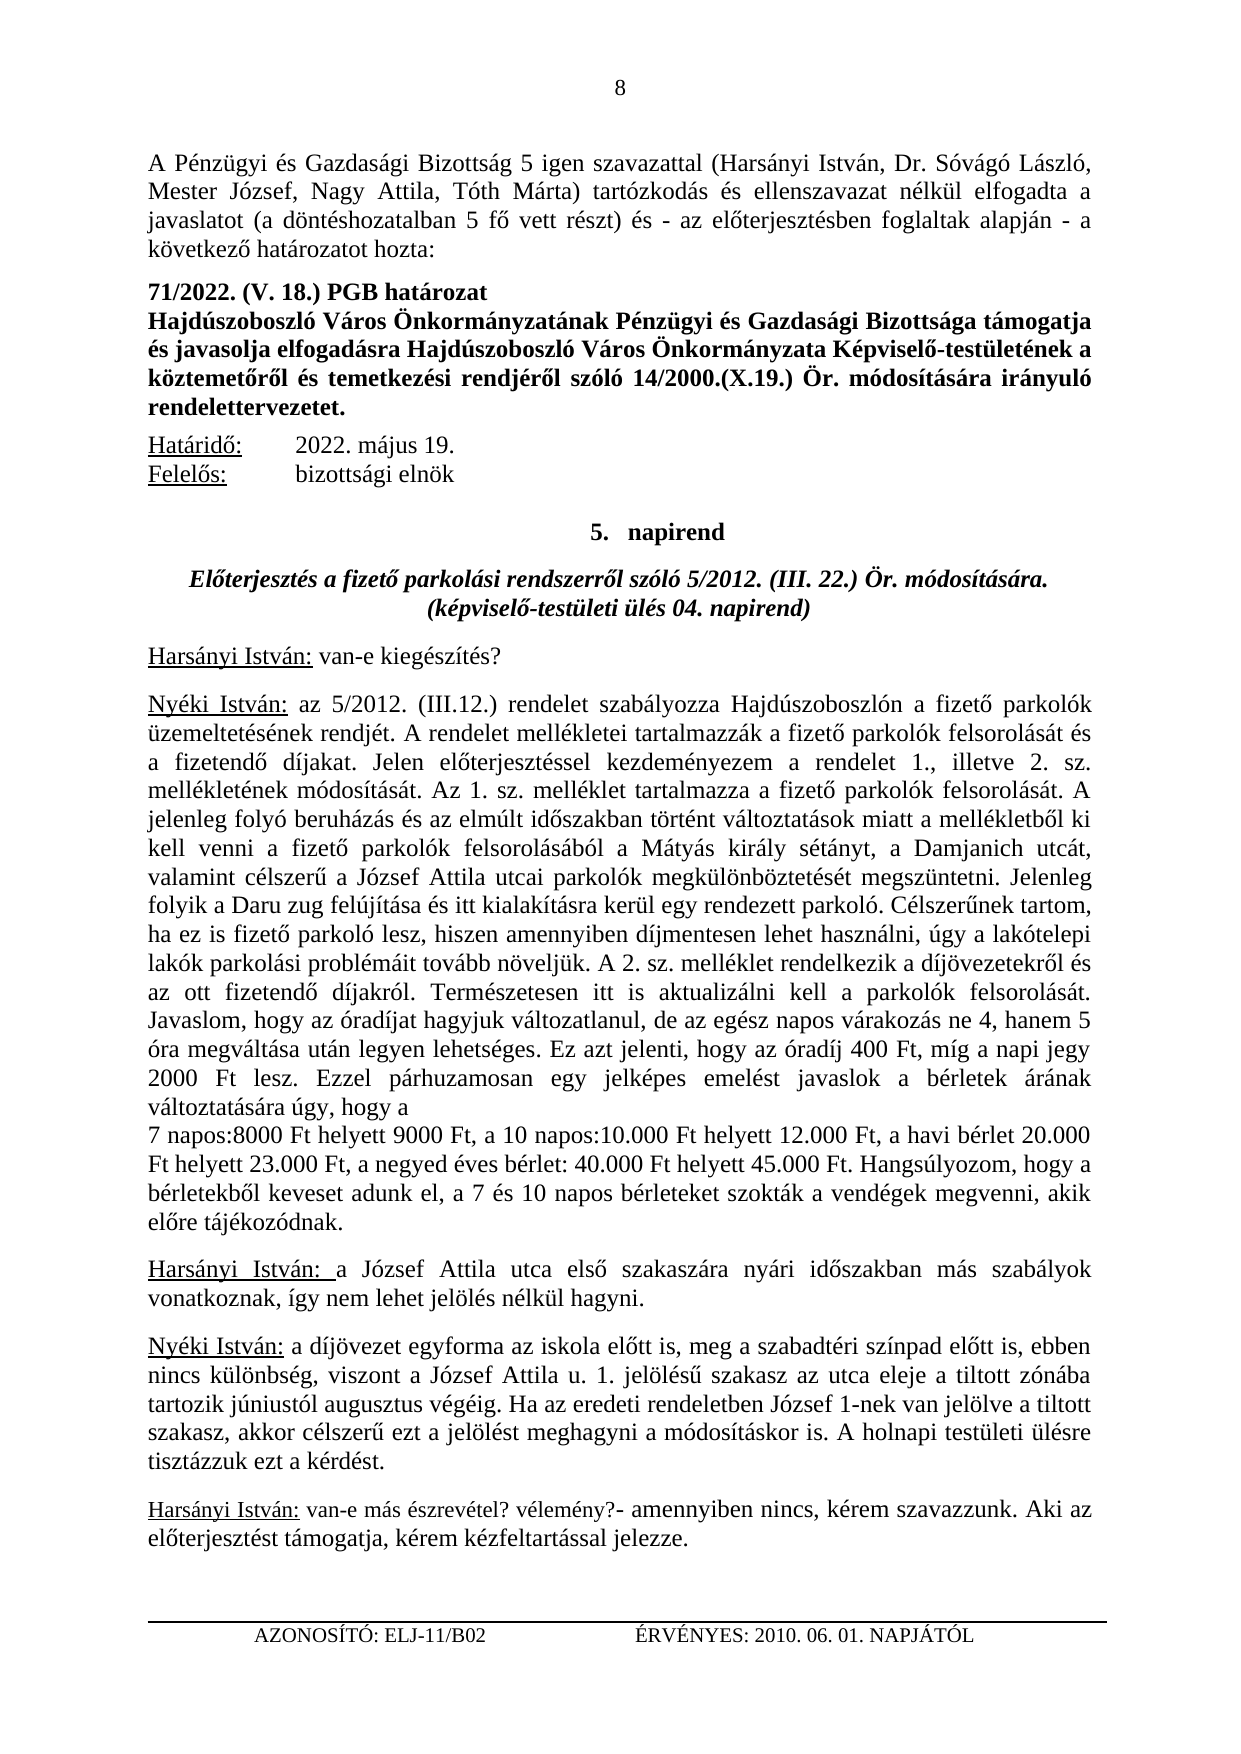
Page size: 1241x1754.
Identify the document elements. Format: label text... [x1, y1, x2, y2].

text Határidő: 2022. május 19. [148, 430, 1092, 459]
text Felelős: bizottsági elnök [148, 459, 1092, 488]
text Nyéki István: az 5/2012. (III.12.) rendelet szabályozza Hajdúszoboszlón a fizető parkolók üzemeltetésének rendjét. A rendelet mellékletei tartalmazzák a fizető parkolók felsorolását és a fizetendő díjakat. Jelen előterjesztéssel kezdeményezem a rendelet 1., illetve 2. sz. mellékletének módosítását. Az 1. sz. melléklet tartalmazza a fizető parkolók felsorolását. A jelenleg folyó beruházás és az elmúlt időszakban történt változtatások miatt a mellékletből ki kell venni a fizető parkolók felsorolásából a Mátyás király sétányt, a Damjanich utcát, valamint célszerű a József Attila utcai parkolók megkülönböztetését megszüntetni. Jelenleg folyik a Daru zug felújítása és itt kialakításra kerül egy rendezett parkoló. Célszerűnek tartom, ha ez is fizető parkoló lesz, hiszen amennyiben díjmentesen lehet használni, úgy a lakótelepi lakók parkolási problémáit tovább növeljük. A 2. sz. melléklet rendelkezik a díjövezetekről és az ott fizetendő díjakról. Természetesen itt is aktualizálni kell a parkolók felsorolását. Javaslom, hogy az óradíjat hagyjuk változatlanul, de az egész napos várakozás ne 4, hanem 5 óra megváltása után legyen lehetséges. Ez azt jelenti, hogy az óradíj 400 Ft, míg a napi jegy 2000 Ft lesz. Ezzel párhuzamosan egy jelképes emelést javaslok a bérletek árának változtatására úgy, hogy a [148, 689, 1092, 1120]
text Nyéki István: a díjövezet egyforma az iskola előtt is, meg a szabadtéri színpad előtt is, ebben nincs különbség, viszont a József Attila u. 1. jelölésű szakasz az utca eleje a tiltott zónába tartozik júniustól augusztus végéig. Ha az eredeti rendeletben József 1-nek van jelölve a tiltott szakasz, akkor célszerű ezt a jelölést meghagyni a módosításkor is. A holnapi testületi ülésre tisztázzuk ezt a kérdést. [148, 1331, 1092, 1475]
text Hajdúszoboszló Város Önkormányzatának Pénzügyi és Gazdasági Bizottsága támogatja és javasolja elfogadásra Hajdúszoboszló Város Önkormányzata Képviselő-testületének a köztemetőről és temetkezési rendjéről szóló 14/2000.(X.19.) Ör. módosítására irányuló rendelettervezetet. [148, 306, 1092, 421]
text Előterjesztés a fizető parkolási rendszerről szóló 5/2012. (III. 22.) Ör. módosítására. (képviselő-testületi ülés 04. napirend) [148, 564, 1092, 622]
text 7 napos:8000 Ft helyett 9000 Ft, a 10 napos:10.000 Ft helyett 12.000 Ft, a havi bérlet 20.000 Ft helyett 23.000 Ft, a negyed éves bérlet: 40.000 Ft helyett 45.000 Ft. Hangsúlyozom, hogy a bérletekből keveset adunk el, a 7 és 10 napos bérleteket szokták a vendégek megvenni, akik előre tájékozódnak. [148, 1120, 1092, 1235]
list napirend [223, 517, 1092, 545]
text 71/2022. (V. 18.) PGB határozat [148, 277, 1092, 306]
text Harsányi István: a József Attila utca első szakaszára nyári időszakban más szabályok vonatkoznak, így nem lehet jelölés nélkül hagyni. [148, 1254, 1092, 1312]
text A Pénzügyi és Gazdasági Bizottság 5 igen szavazattal (Harsányi István, Dr. Sóvágó László, Mester József, Nagy Attila, Tóth Márta) tartózkodás és ellenszavazat nélkül elfogadta a javaslatot (a döntéshozatalban 5 fő vett részt) és - az előterjesztésben foglaltak alapján - a következő határozatot hozta: [148, 148, 1092, 263]
text Harsányi István: van-e más észrevétel? vélemény?- amennyiben nincs, kérem szavazzunk. Aki az előterjesztést támogatja, kérem kézfeltartással jelezze. [148, 1494, 1092, 1552]
text Harsányi István: van-e kiegészítés? [148, 641, 1092, 670]
